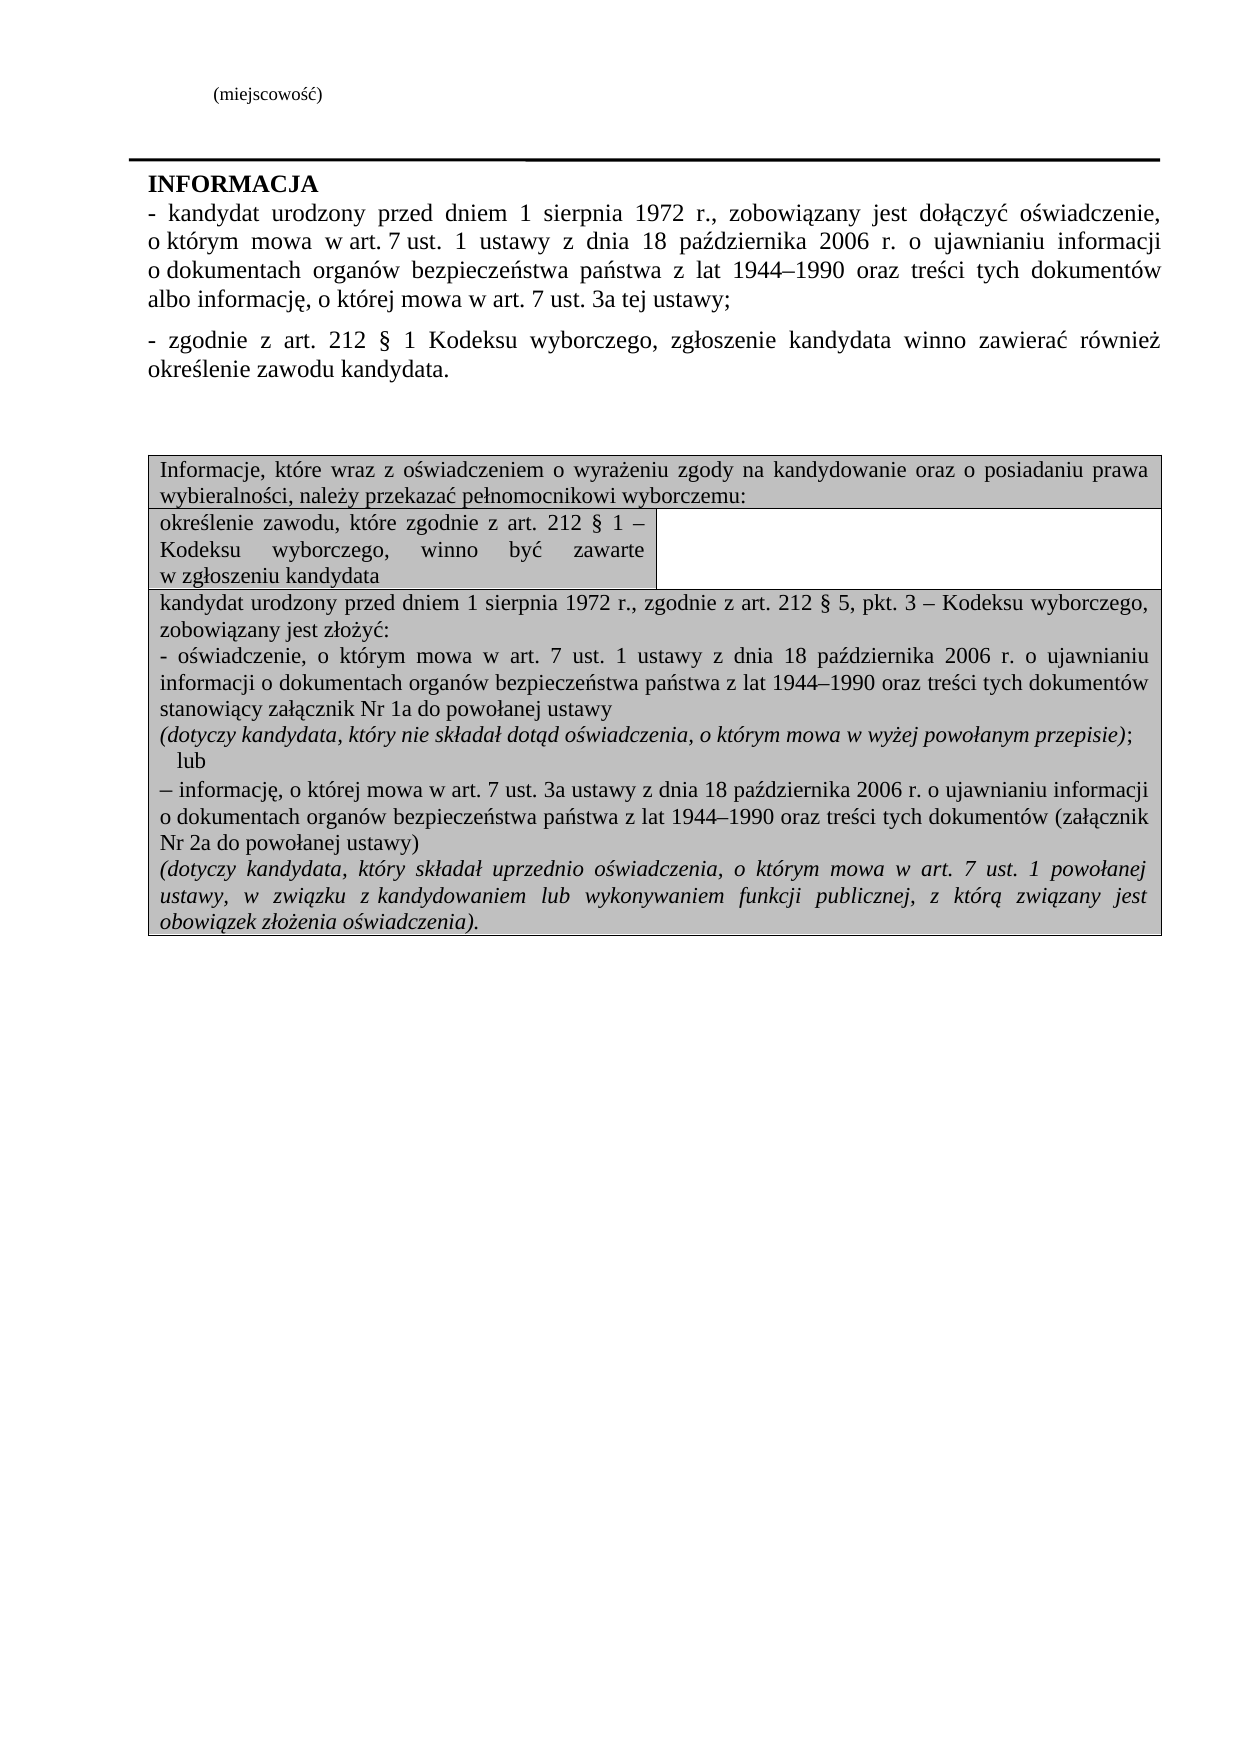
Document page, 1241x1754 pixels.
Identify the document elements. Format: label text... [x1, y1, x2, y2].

table_cell określenie zawodu, które zgodnie z art. 212 § 1 – Kodeksu wyborczego, winno być zawarte w zgłoszeniu kandydata [149, 509, 656, 588]
text - zgodnie z art. 212 § 1 Kodeksu wyborczego, zgłoszenie kandydata winno zawierać również określenie zawodu kandydata. [148, 325, 1162, 383]
table_cell kandydat urodzony przed dniem 1 sierpnia 1972 r., zgodnie z art. 212 § 5, pkt. 3 – Kodeksu wyborczego, zobowiązany jest złożyć: - oświadczenie, o którym mowa w art. 7 ust. 1 ustawy z dnia 18 października 2006 r. o ujawnianiu informacji o dokumentach organów bezpieczeństwa państwa z lat 1944–1990 oraz treści tych dokumentów stanowiący załącznik Nr 1a do powołanej ustawy (dotyczy kandydata, który nie składał dotąd oświadczenia, o którym mowa w wyżej powołanym przepisie); lub – informację, o której mowa w art. 7 ust. 3a ustawy z dnia 18 października 2006 r. o ujawnianiu informacji o dokumentach organów bezpieczeństwa państwa z lat 1944–1990 oraz treści tych dokumentów (załącznik Nr 2a do powołanej ustawy) (dotyczy kandydata, który składał uprzednio oświadczenia, o którym mowa w art. 7 ust. 1 powołanej ustawy, w związku z kandydowaniem lub wykonywaniem funkcji publicznej, z którą związany jest obowiązek złożenia oświadczenia). [149, 590, 1161, 934]
table_cell [657, 509, 1161, 588]
text - kandydat urodzony przed dniem 1 sierpnia 1972 r., zobowiązany jest dołączyć oświadczenie, o którym mowa w art. 7 ust. 1 ustawy z dnia 18 października 2006 r. o ujawnianiu informacji o dokumentach organów bezpieczeństwa państwa z lat 1944–1990 oraz treści tych dokumentów albo informację, o której mowa w art. 7 ust. 3a tej ustawy; [148, 198, 1162, 313]
text INFORMACJA [148, 169, 1162, 198]
table_header Informacje, które wraz z oświadczeniem o wyrażeniu zgody na kandydowanie oraz o posiadaniu prawa wybieralności, należy przekazać pełnomocnikowi wyborczemu: [149, 456, 1161, 508]
text (miejscowość) [148, 83, 1162, 104]
